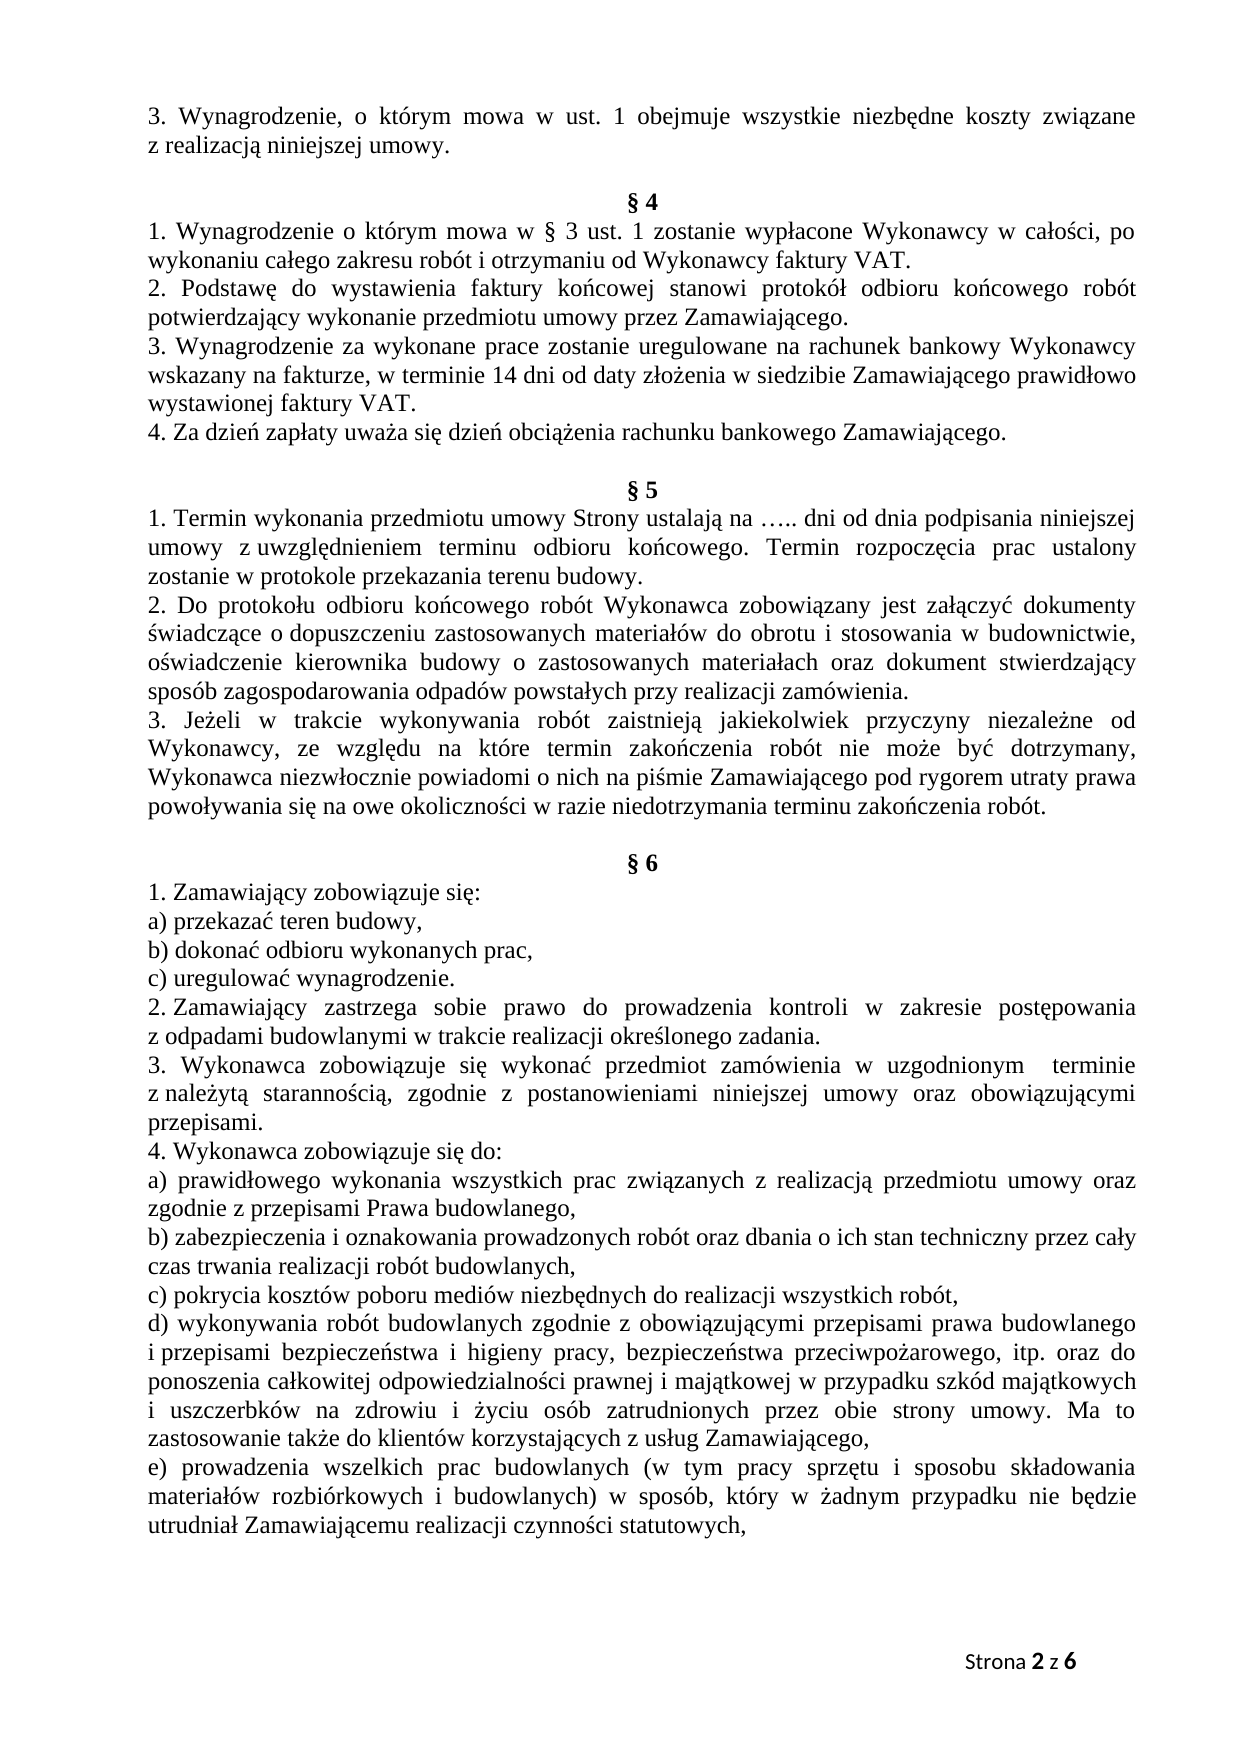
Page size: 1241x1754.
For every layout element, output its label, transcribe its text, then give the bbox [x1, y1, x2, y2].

text 2. Podstawę do wystawienia faktury końcowej stanowi protokół odbioru końcowego robót potwierdzający wykonanie przedmiotu umowy przez Zamawiającego. [148, 273, 1137, 331]
text 4. Wykonawca zobowiązuje się do: [148, 1136, 1137, 1165]
text c) uregulować wynagrodzenie. [148, 963, 1137, 992]
text c) pokrycia kosztów poboru mediów niezbędnych do realizacji wszystkich robót, [148, 1280, 1137, 1308]
text 1. Wynagrodzenie o którym mowa w § 3 ust. 1 zostanie wypłacone Wykonawcy w całości, po wykonaniu całego zakresu robót i otrzymaniu od Wykonawcy faktury VAT. [148, 216, 1137, 273]
text § 5 [148, 475, 1137, 503]
text 4. Za dzień zapłaty uważa się dzień obciążenia rachunku bankowego Zamawiającego. [148, 417, 1137, 446]
text d) wykonywania robót budowlanych zgodnie z obowiązującymi przepisami prawa budowlanego i przepisami bezpieczeństwa i higieny pracy, bezpieczeństwa przeciwpożarowego, itp. oraz do ponoszenia całkowitej odpowiedzialności prawnej i majątkowej w przypadku szkód majątkowych i uszczerbków na zdrowiu i życiu osób zatrudnionych przez obie strony umowy. Ma to zastosowanie także do klientów korzystających z usług Zamawiającego, [148, 1308, 1137, 1452]
text 3. Wynagrodzenie za wykonane prace zostanie uregulowane na rachunek bankowy Wykonawcy wskazany na fakturze, w terminie 14 dni od daty złożenia w siedzibie Zamawiającego prawidłowo wystawionej faktury VAT. [148, 331, 1137, 417]
text b) zabezpieczenia i oznakowania prowadzonych robót oraz dbania o ich stan techniczny przez cały czas trwania realizacji robót budowlanych, [148, 1222, 1137, 1280]
text 1. Termin wykonania przedmiotu umowy Strony ustalają na ….. dni od dnia podpisania niniejszej umowy z uwzględnieniem terminu odbioru końcowego. Termin rozpoczęcia prac ustalony zostanie w protokole przekazania terenu budowy. [148, 503, 1137, 590]
text § 6 [148, 848, 1137, 877]
text § 4 [148, 187, 1137, 216]
text b) dokonać odbioru wykonanych prac, [148, 935, 1137, 963]
text 1. Zamawiający zobowiązuje się: [148, 877, 1137, 906]
text 2. Do protokołu odbioru końcowego robót Wykonawca zobowiązany jest załączyć dokumenty świadczące o dopuszczeniu zastosowanych materiałów do obrotu i stosowania w budownictwie, oświadczenie kierownika budowy o zastosowanych materiałach oraz dokument stwierdzający sposób zagospodarowania odpadów powstałych przy realizacji zamówienia. [148, 590, 1137, 705]
text 3. Wynagrodzenie, o którym mowa w ust. 1 obejmuje wszystkie niezbędne koszty związane z realizacją niniejszej umowy. [148, 101, 1137, 158]
text 3. Wykonawca zobowiązuje się wykonać przedmiot zamówienia w uzgodnionym terminie z należytą starannością, zgodnie z postanowieniami niniejszej umowy oraz obowiązującymi przepisami. [148, 1050, 1137, 1136]
text a) prawidłowego wykonania wszystkich prac związanych z realizacją przedmiotu umowy oraz zgodnie z przepisami Prawa budowlanego, [148, 1165, 1137, 1222]
text 2. Zamawiający zastrzega sobie prawo do prowadzenia kontroli w zakresie postępowania z odpadami budowlanymi w trakcie realizacji określonego zadania. [148, 992, 1137, 1050]
text e) prowadzenia wszelkich prac budowlanych (w tym pracy sprzętu i sposobu składowania materiałów rozbiórkowych i budowlanych) w sposób, który w żadnym przypadku nie będzie utrudniał Zamawiającemu realizacji czynności statutowych, [148, 1452, 1137, 1538]
text a) przekazać teren budowy, [148, 906, 1137, 935]
text 3. Jeżeli w trakcie wykonywania robót zaistnieją jakiekolwiek przyczyny niezależne od Wykonawcy, ze względu na które termin zakończenia robót nie może być dotrzymany, Wykonawca niezwłocznie powiadomi o nich na piśmie Zamawiającego pod rygorem utraty prawa powoływania się na owe okoliczności w razie niedotrzymania terminu zakończenia robót. [148, 705, 1137, 820]
